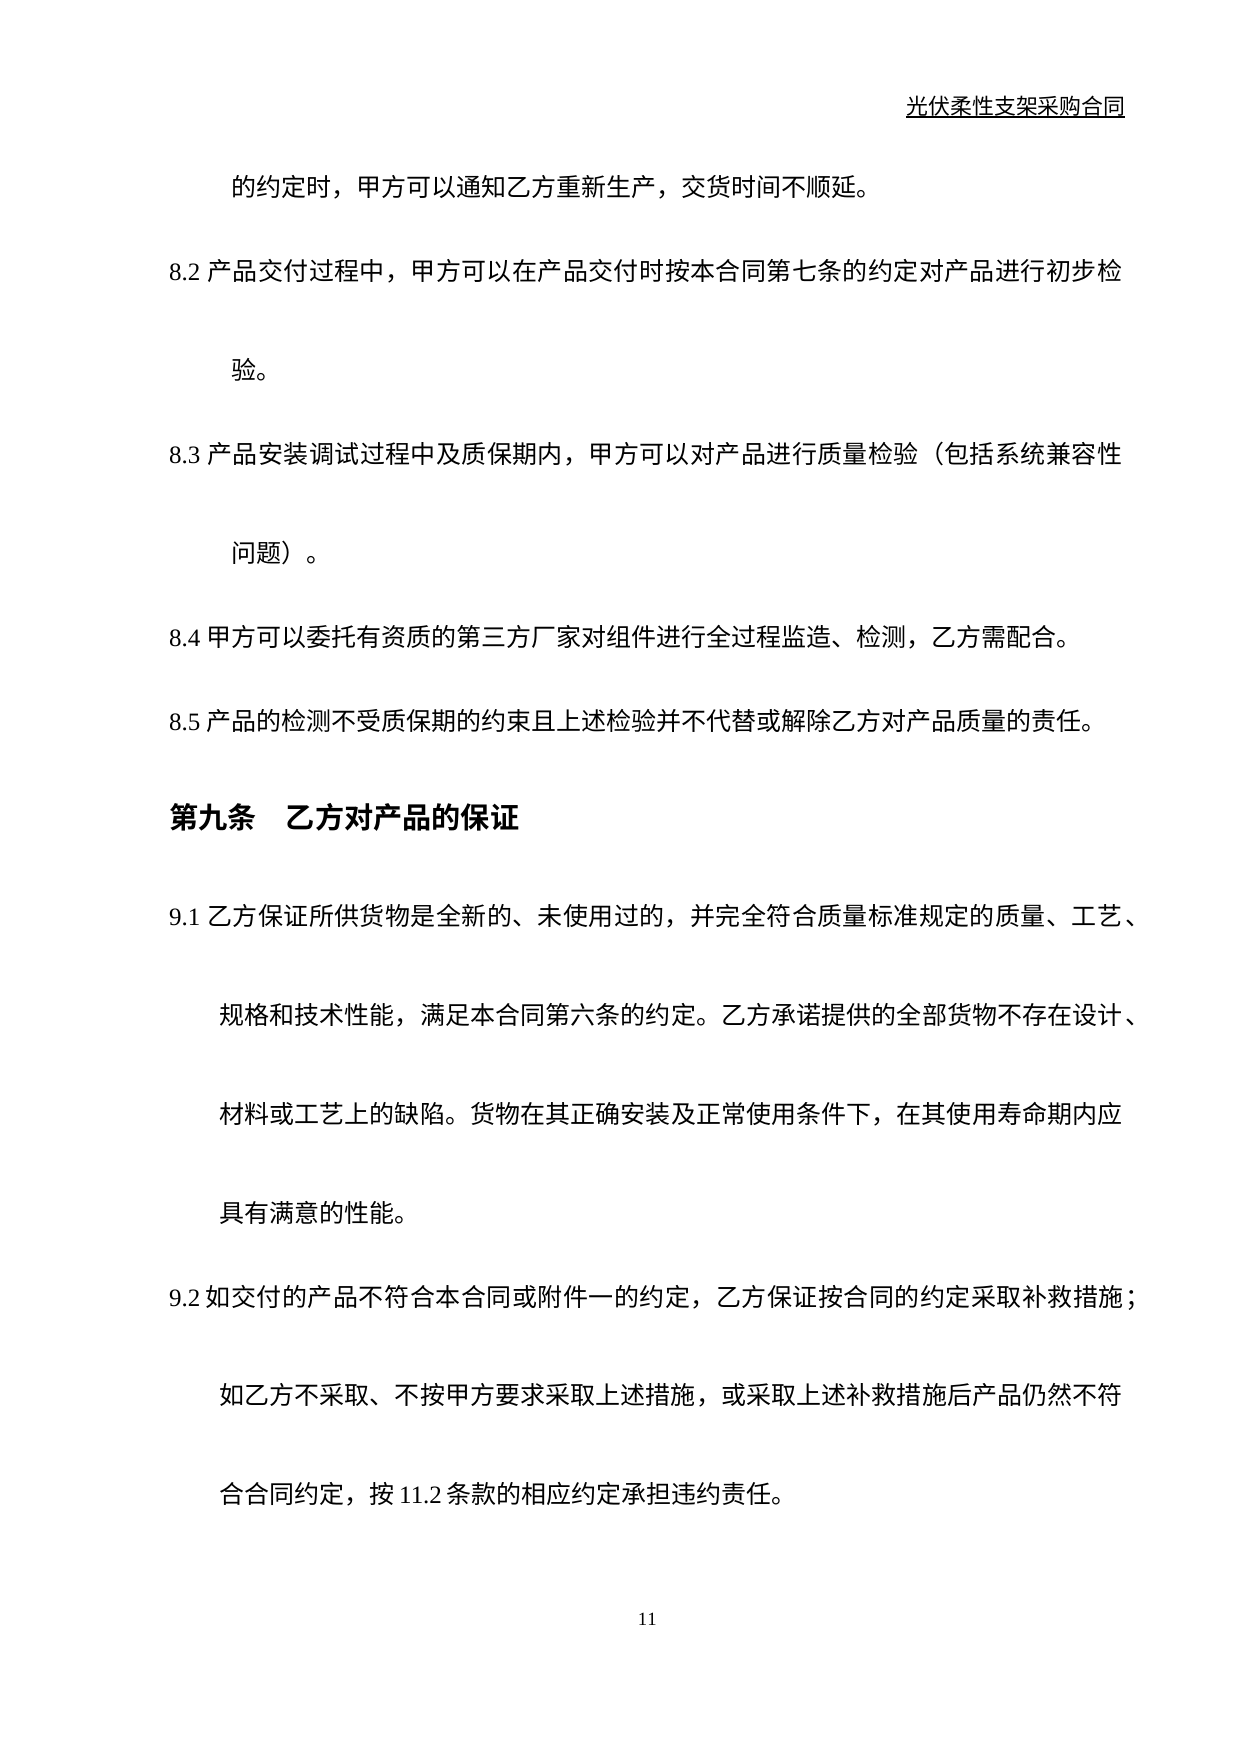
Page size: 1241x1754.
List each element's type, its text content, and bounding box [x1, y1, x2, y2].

subtitle 第九条 乙方对产品的保证 [169, 783, 1125, 848]
text 8.5 产品的检测不受质保期的约束且上述检验并不代替或解除乙方对产品质量的责任。 [169, 686, 1125, 752]
text 8.4 甲方可以委托有资质的第三方厂家对组件进行全过程监造、检测，乙方需配合。 [169, 602, 1125, 668]
text 9.2如交付的产品不符合本合同或附件一的约定，乙方保证按合同的约定采取补救措施；如乙方不采取、不按甲方要求采取上述措施，或采取上述补救措施后产品仍然不符合合同约定，按11.2条款的相应约定承担违约责任。 [169, 1262, 1125, 1526]
text 9.1 乙方保证所供货物是全新的、未使用过的，并完全符合质量标准规定的质量、工艺、规格和技术性能，满足本合同第六条的约定。乙方承诺提供的全部货物不存在设计、材料或工艺上的缺陷。货物在其正确安装及正常使用条件下，在其使用寿命期内应具有满意的性能。 [169, 882, 1125, 1244]
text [169, 153, 1125, 219]
text 8.3 产品安装调试过程中及质保期内，甲方可以对产品进行质量检验（包括系统兼容性问题）。 [169, 419, 1125, 584]
text 8.2 产品交付过程中，甲方可以在产品交付时按本合同第七条的约定对产品进行初步检验。 [169, 237, 1125, 401]
